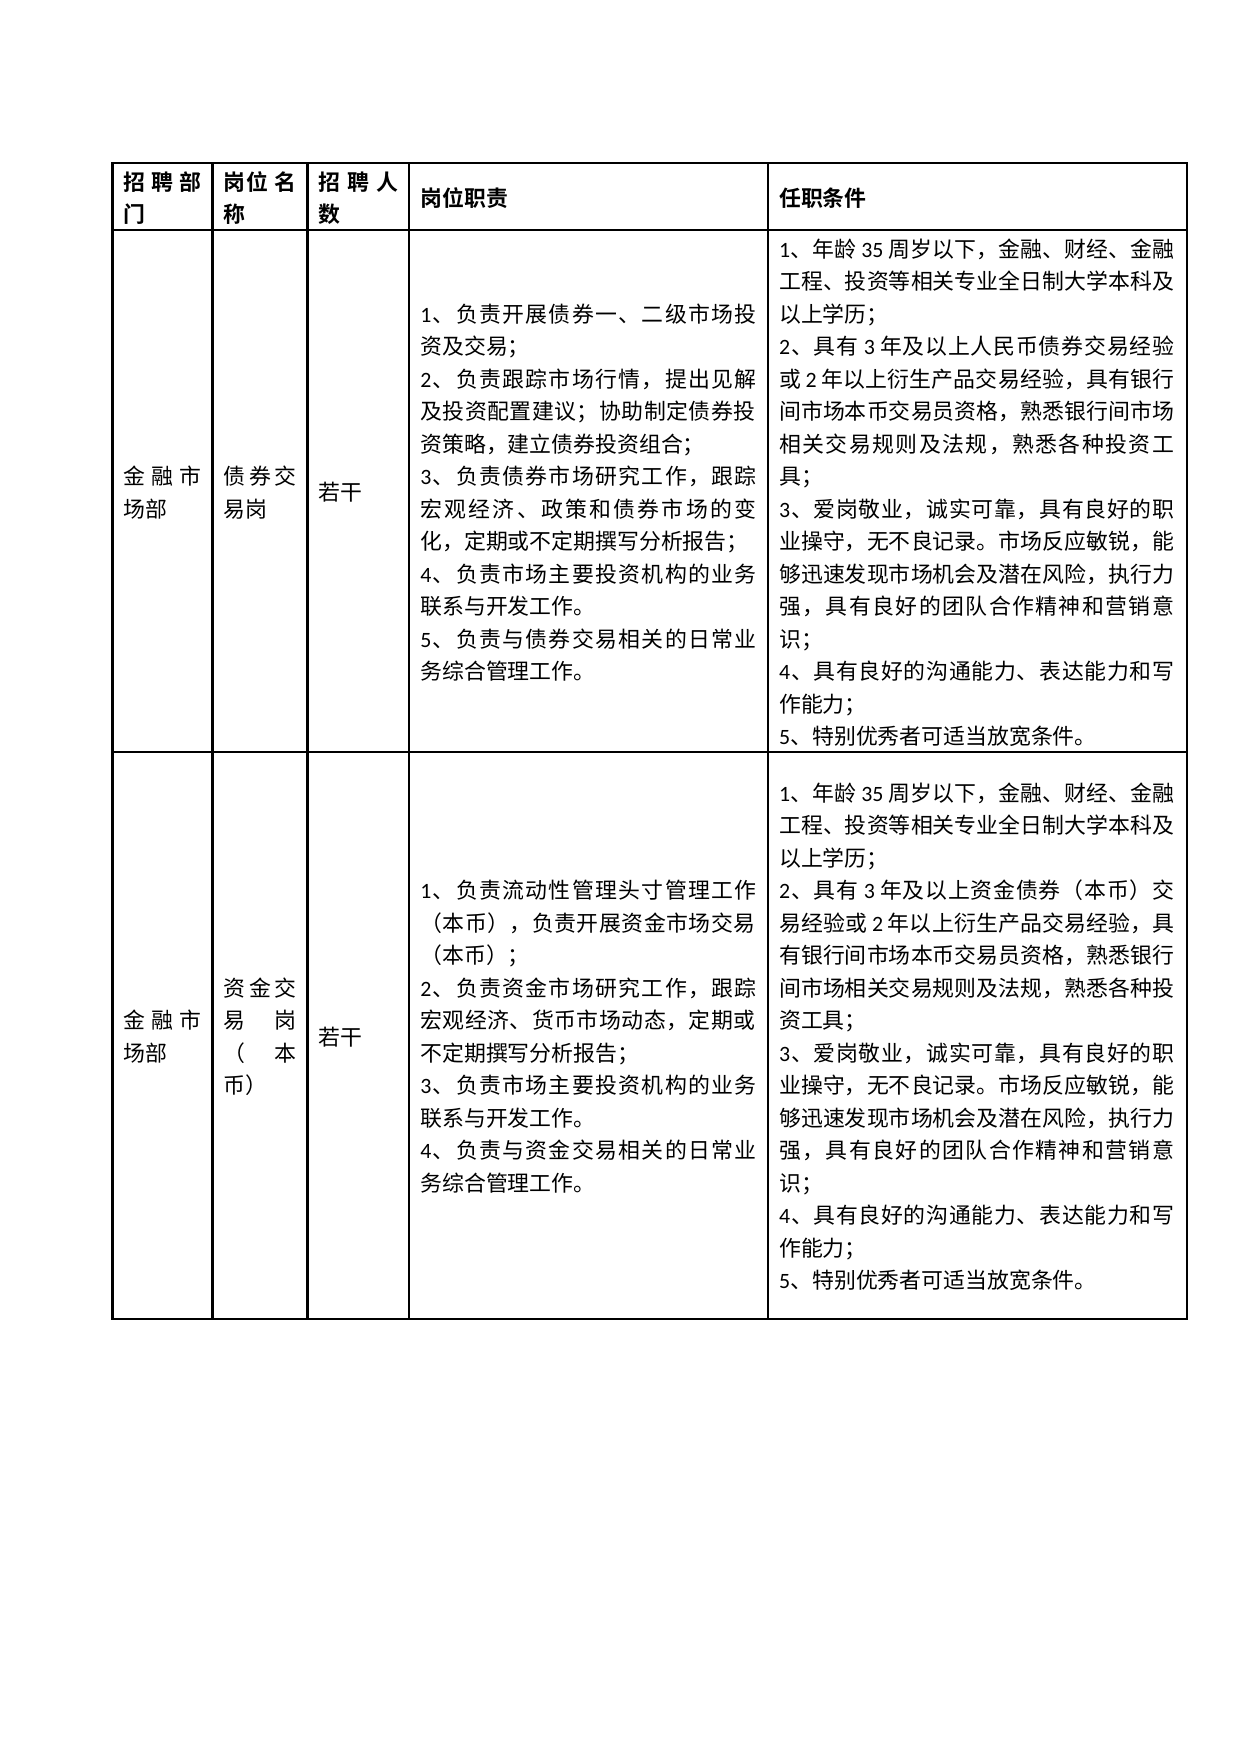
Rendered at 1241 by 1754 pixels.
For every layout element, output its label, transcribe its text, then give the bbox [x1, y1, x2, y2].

table_header 岗位 名称 [214, 164, 306, 229]
table_cell 1、年龄35周岁以下，金融、财经、金融工程、投资等相关专业全日制大学本科及以上学历； 2、具有3年及以上资金债券（本币）交易经验或2年以上衍生产品交易经验，具有银行间市场本币交易员资格，熟悉银行间市场相关交易规则及法规，熟悉各种投资工具； 3、爱岗敬业，诚实可靠，具有良好的职业操守，无不良记录。市场反应敏锐，能够迅速发现市场机会及潜在风险，执行力强，具有良好的团队合作精神和营销意识； 4、具有良好的沟通能力、表达能力和写作能力； 5、特别优秀者可适当放宽条件。 [769, 753, 1186, 1317]
table_header 任职条件 [769, 164, 1186, 229]
table_cell 金融市场部 [114, 231, 211, 751]
table_cell 1、负责开展债券一、二级市场投资及交易； 2、负责跟踪市场行情，提出见解及投资配置建议；协助制定债券投资策略，建立债券投资组合； 3、负责债券市场研究工作，跟踪宏观经济、政策和债券市场的变化，定期或不定期撰写分析报告； 4、负责市场主要投资机构的业务联系与开发工作。 5、负责与债券交易相关的日常业务综合管理工作。 [410, 231, 767, 751]
table_header 岗位职责 [410, 164, 767, 229]
table_cell 若干 [309, 231, 408, 751]
table_cell 若干 [309, 753, 408, 1317]
table_header 招聘部门 [114, 164, 211, 229]
table_cell 资金交易岗（本币） [214, 753, 306, 1317]
table_cell 1、年龄35周岁以下，金融、财经、金融工程、投资等相关专业全日制大学本科及以上学历； 2、具有3年及以上人民币债券交易经验或2年以上衍生产品交易经验，具有银行间市场本币交易员资格，熟悉银行间市场相关交易规则及法规，熟悉各种投资工具； 3、爱岗敬业，诚实可靠，具有良好的职业操守，无不良记录。市场反应敏锐，能够迅速发现市场机会及潜在风险，执行力强，具有良好的团队合作精神和营销意识； 4、具有良好的沟通能力、表达能力和写作能力； 5、特别优秀者可适当放宽条件。 [769, 231, 1186, 751]
table_cell 1、负责流动性管理头寸管理工作（本币），负责开展资金市场交易（本币）； 2、负责资金市场研究工作，跟踪宏观经济、货币市场动态，定期或不定期撰写分析报告； 3、负责市场主要投资机构的业务联系与开发工作。 4、负责与资金交易相关的日常业务综合管理工作。 [410, 753, 767, 1317]
table_cell 金融市场部 [114, 753, 211, 1317]
table_header 招聘人数 [309, 164, 408, 229]
table_cell 债券交易岗 [214, 231, 306, 751]
